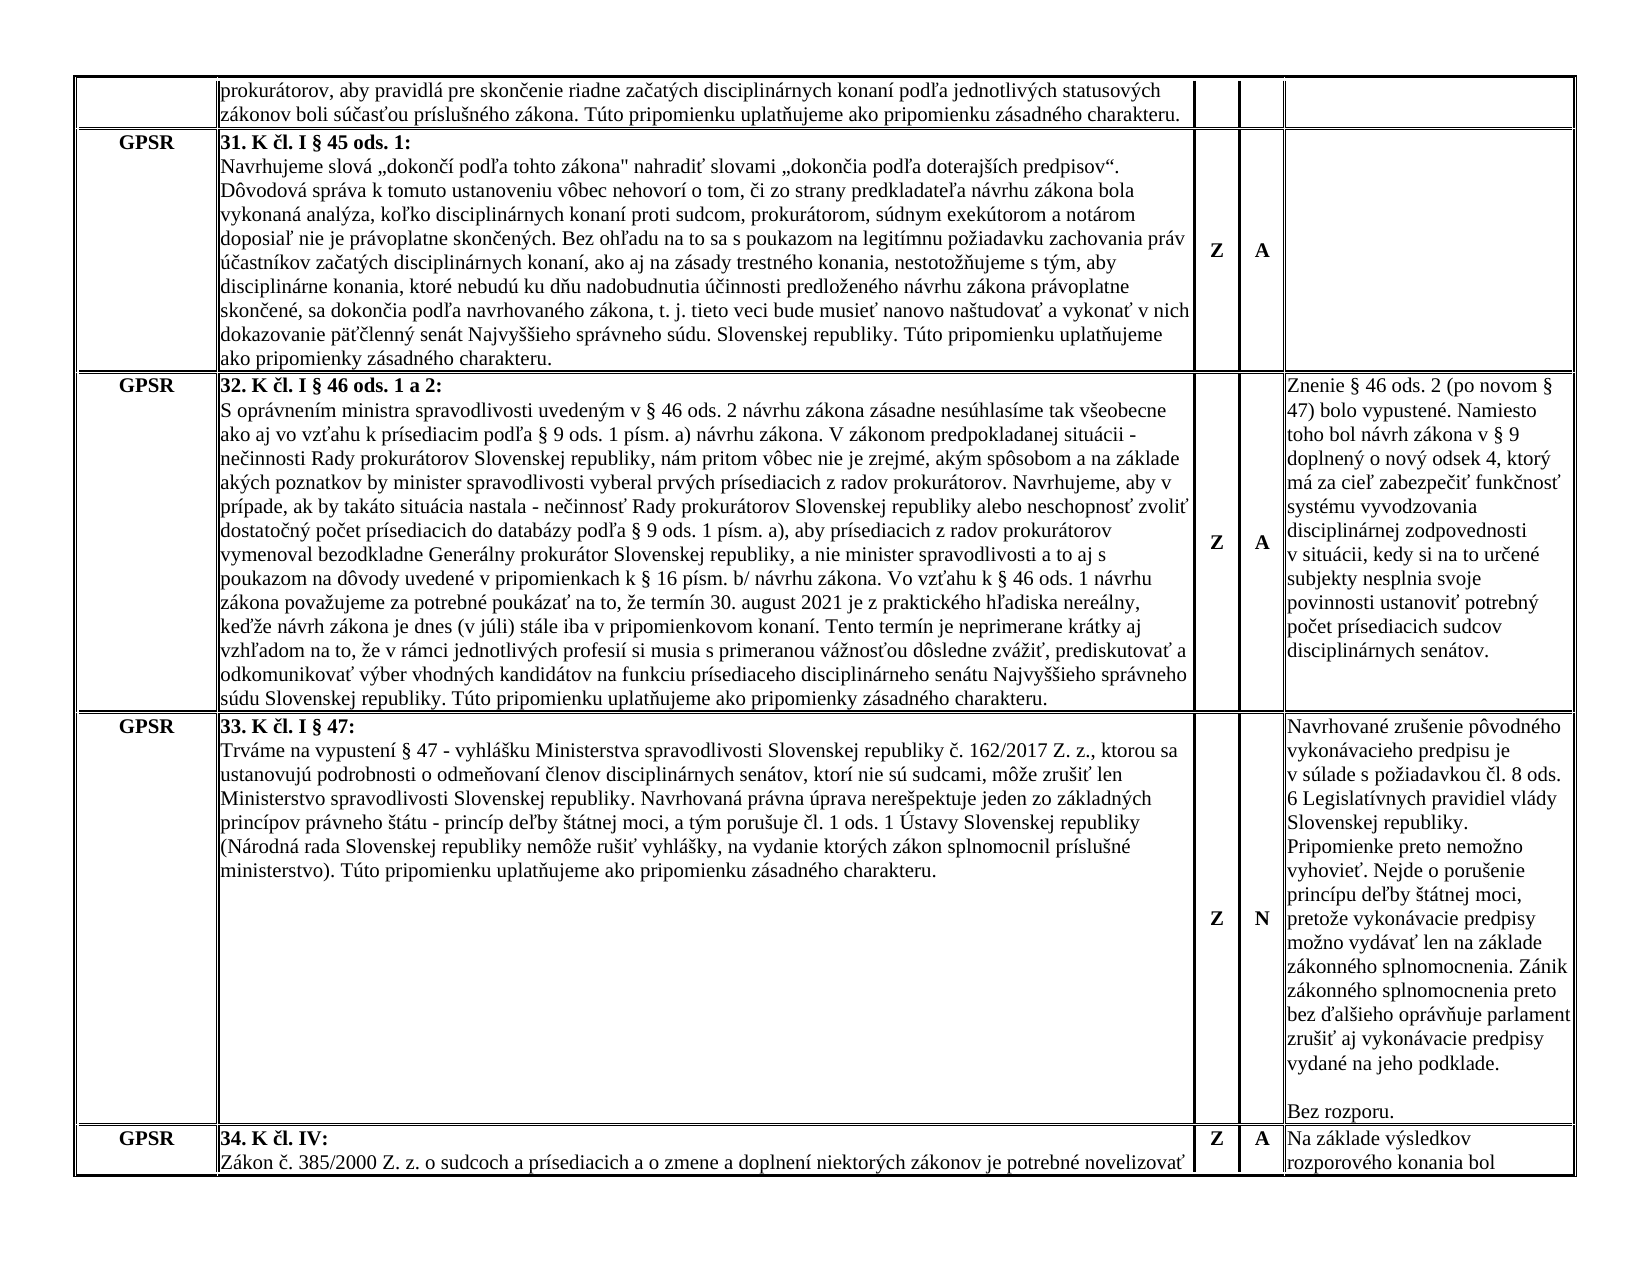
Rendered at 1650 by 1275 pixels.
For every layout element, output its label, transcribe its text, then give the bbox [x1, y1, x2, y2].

table_cell GPSR [75, 1123, 218, 1174]
table_cell GPSR [77, 126, 216, 370]
table_cell A [1241, 374, 1283, 710]
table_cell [1285, 1123, 1575, 1174]
table_cell Z [1194, 78, 1239, 126]
table_cell N [1241, 714, 1283, 1123]
table_cell Z [1196, 714, 1238, 1123]
table_cell Z [1194, 1126, 1239, 1174]
table_cell Z [1196, 130, 1238, 370]
table_cell A [1239, 78, 1284, 126]
table_cell Navrhované zrušenie pôvodného vykonávacieho predpisu je v súlade s požiadavkou čl. 8 ods. 6 Legislatívnych pravidiel vlády Slovenskej republiky. Pripomienke preto nemožno vyhovieť. Nejde o porušenie princípu deľby štátnej moci, pretože vykonávacie predpisy možno vydávať len na základe zákonného splnomocnenia. Zánik zákonného splnomocnenia preto bez ďalšieho oprávňuje parlament zrušiť aj vykonávacie predpisy vydané na jeho podklade. Bez rozporu. [1286, 710, 1574, 1123]
table_cell GPSR [77, 710, 216, 1123]
table_cell 32. K čl. I § 46 ods. 1 a 2: S oprávnením ministra spravodlivosti uvedeným v § 46 ods. 2 návrhu zákona zásadne nesúhlasíme tak všeobecne ako aj vo vzťahu k prísediacim podľa § 9 ods. 1 písm. a) návrhu zákona. V zákonom predpokladanej situácii - nečinnosti Rady prokurátorov Slovenskej republiky, nám pritom vôbec nie je zrejmé, akým spôsobom a na základe akých poznatkov by minister spravodlivosti vyberal prvých prísediacich z radov prokurátorov. Navrhujeme, aby v prípade, ak by takáto situácia nastala - nečinnosť Rady prokurátorov Slovenskej republiky alebo neschopnosť zvoliť dostatočný počet prísediacich do databázy podľa § 9 ods. 1 písm. a), aby prísediacich z radov prokurátorov vymenoval bezodkladne Generálny prokurátor Slovenskej republiky, a nie minister spravodlivosti a to aj s poukazom na dôvody uvedené v pripomienkach k § 16 písm. b/ návrhu zákona. Vo vzťahu k § 46 ods. 1 návrhu zákona považujeme za potrebné poukázať na to, že termín 30. august 2021 je z praktického hľadiska nereálny, keďže návrh zákona je dnes (v júli) stále iba v pripomienkovom konaní. Tento termín je neprimerane krátky aj vzhľadom na to, že v rámci jednotlivých profesií si musia s primeranou vážnosťou dôsledne zvážiť, prediskutovať a odkomunikovať výber vhodných kandidátov na funkciu prísediaceho disciplinárneho senátu Najvyššieho správneho súdu Slovenskej republiky. Túto pripomienku uplatňujeme ako pripomienky zásadného charakteru. [220, 374, 1193, 710]
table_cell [218, 78, 1194, 126]
table_cell [1285, 78, 1573, 126]
table_cell Znenie § 46 ods. 2 (po novom § 47) bolo vypustené. Namiesto toho bol návrh zákona v § 9 doplnený o nový odsek 4, ktorý má za cieľ zabezpečiť funkčnosť systému vyvodzovania disciplinárnej zodpovednosti v situácii, kedy si na to určené subjekty nesplnia svoje povinnosti ustanoviť potrebný počet prísediacich sudcov disciplinárnych senátov. [1286, 370, 1574, 710]
table_cell A [1239, 1126, 1284, 1174]
table_cell [1286, 126, 1574, 370]
table_cell 31. K čl. I § 45 ods. 1: Navrhujeme slová „dokončí podľa tohto zákona" nahradiť slovami „dokončia podľa doterajších predpisov“. Dôvodová správa k tomuto ustanoveniu vôbec nehovorí o tom, či zo strany predkladateľa návrhu zákona bola vykonaná analýza, koľko disciplinárnych konaní proti sudcom, prokurátorom, súdnym exekútorom a notárom doposiaľ nie je právoplatne skončených. Bez ohľadu na to sa s poukazom na legitímnu požiadavku zachovania práv účastníkov začatých disciplinárnych konaní, ako aj na zásady trestného konania, nestotožňujeme s tým, aby disciplinárne konania, ktoré nebudú ku dňu nadobudnutia účinnosti predloženého návrhu zákona právoplatne skončené, sa dokončia podľa navrhovaného zákona, t. j. tieto veci bude musieť nanovo naštudovať a vykonať v nich dokazovanie päťčlenný senát Najvyššieho správneho súdu. Slovenskej republiky. Túto pripomienku uplatňujeme ako pripomienky zásadného charakteru. [220, 130, 1193, 370]
table_cell GPSR [77, 77, 218, 126]
table_cell GPSR [77, 370, 216, 710]
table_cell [218, 1126, 1194, 1174]
table_cell A [1241, 130, 1283, 370]
table_cell Z [1196, 374, 1238, 710]
table_cell 33. K čl. I § 47: Trváme na vypustení § 47 - vyhlášku Ministerstva spravodlivosti Slovenskej republiky č. 162/2017 Z. z., ktorou sa ustanovujú podrobnosti o odmeňovaní členov disciplinárnych senátov, ktorí nie sú sudcami, môže zrušiť len Ministerstvo spravodlivosti Slovenskej republiky. Navrhovaná právna úprava nerešpektuje jeden zo základných princípov právneho štátu - princíp deľby štátnej moci, a tým porušuje čl. 1 ods. 1 Ústavy Slovenskej republiky (Národná rada Slovenskej republiky nemôže rušiť vyhlášky, na vydanie ktorých zákon splnomocnil príslušné ministerstvo). Túto pripomienku uplatňujeme ako pripomienku zásadného charakteru. [220, 714, 1193, 1123]
